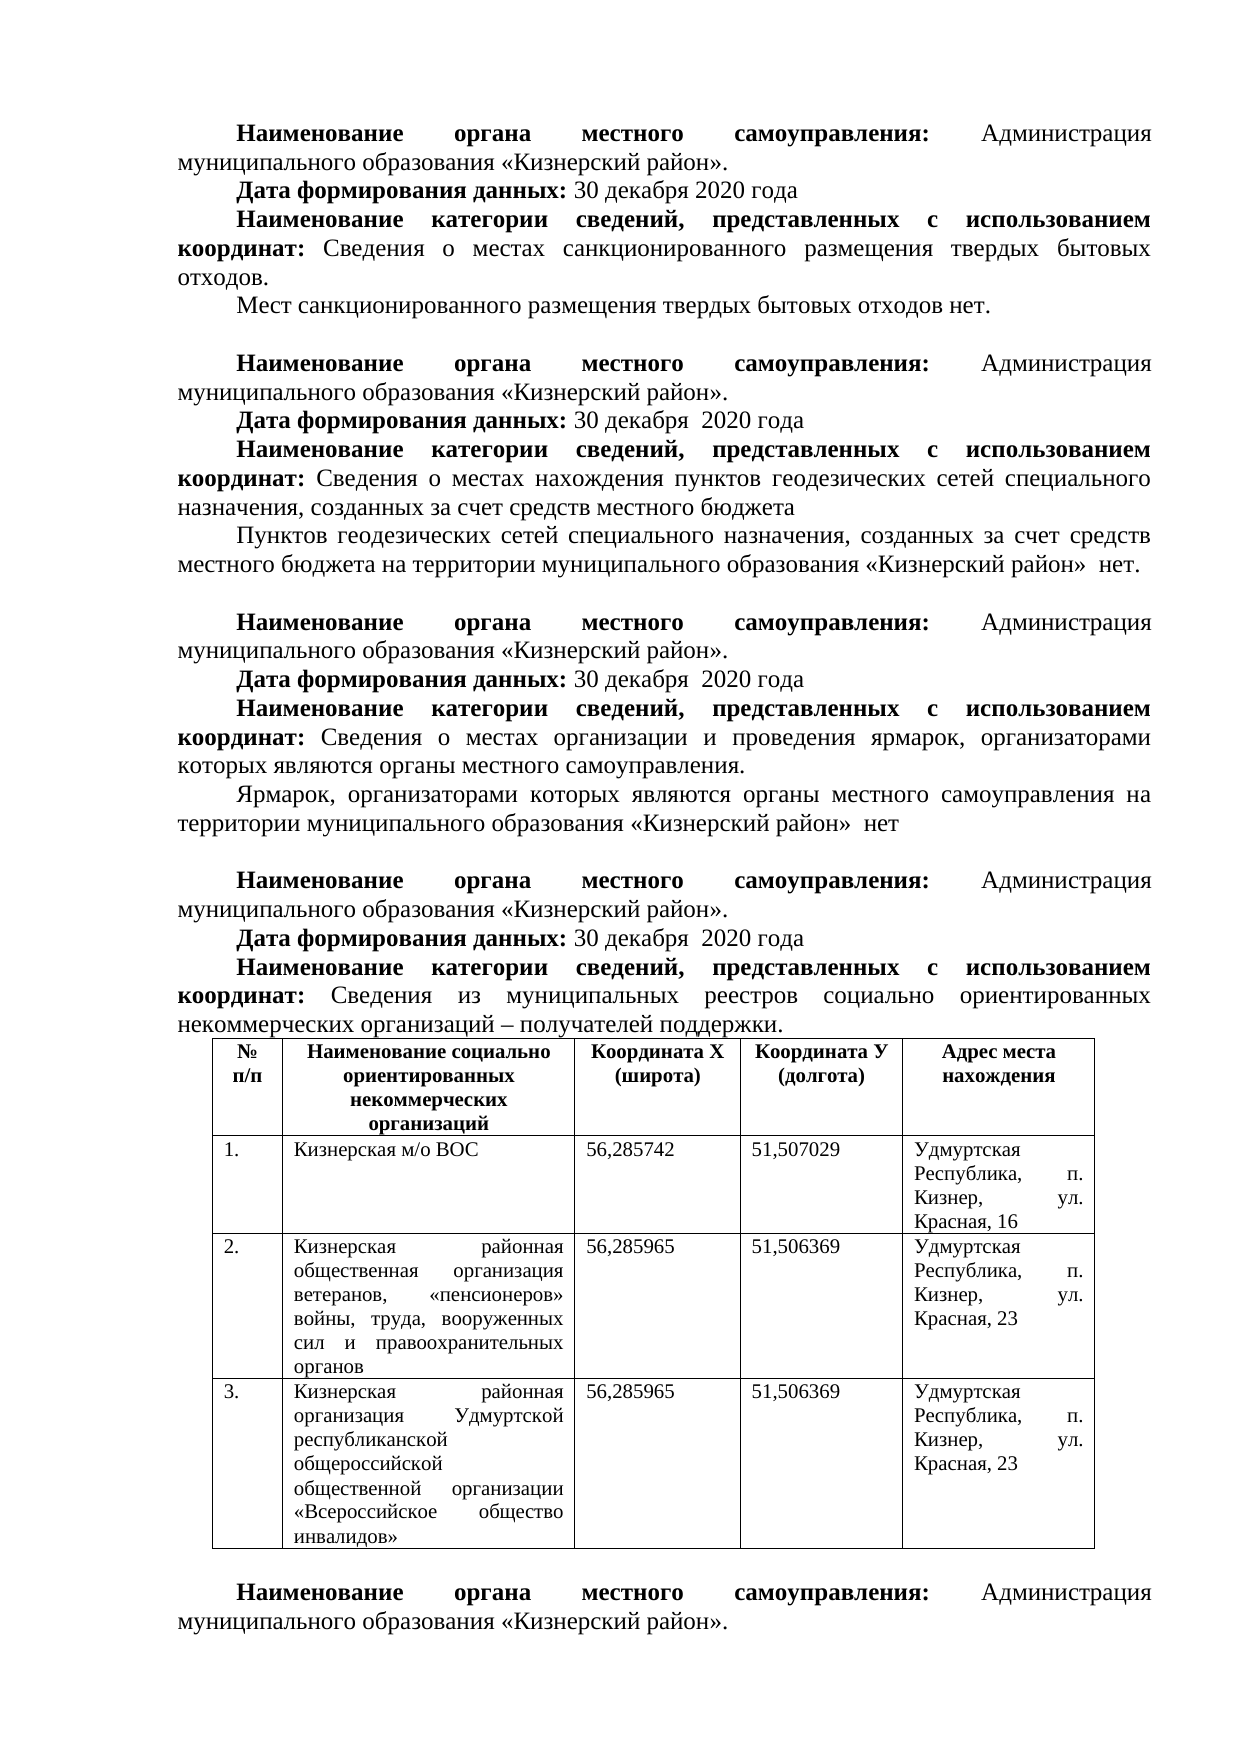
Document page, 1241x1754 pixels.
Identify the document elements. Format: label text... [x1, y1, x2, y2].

table_header Наименование социально ориентированных некоммерческих организаций [283, 1039, 574, 1135]
text Дата формирования данных: 30 декабря 2020 года [177, 176, 1152, 204]
text Наименование категории сведений, представленных с использованием координат: Сведения из муниципальных реестров социально ориентированных некоммерческих организаций – получателей поддержки. [177, 952, 1152, 1038]
text Наименование органа местного самоуправления: Администрация муниципального образования «Кизнерский район». [177, 1577, 1152, 1635]
table_header № п/п [213, 1039, 282, 1135]
table_cell 3. [213, 1379, 282, 1548]
table_cell Удмуртская Республика, п. Кизнер, ул. Красная, 23 [903, 1234, 1094, 1378]
text Наименование органа местного самоуправления: Администрация муниципального образования «Кизнерский район». [177, 348, 1152, 406]
table_cell 56,285965 [575, 1379, 740, 1548]
text Наименование категории сведений, представленных с использованием координат: Сведения о местах организации и проведения ярмарок, организаторами которых являются органы местного самоуправления. [177, 693, 1152, 779]
text Дата формирования данных: 30 декабря 2020 года [177, 664, 1152, 693]
table_cell 56,285742 [575, 1136, 740, 1233]
text Мест санкционированного размещения твердых бытовых отходов нет. [177, 291, 1152, 319]
table_header Адрес места нахождения [903, 1039, 1094, 1135]
table_cell 56,285965 [575, 1234, 740, 1378]
text Наименование органа местного самоуправления: Администрация муниципального образования «Кизнерский район». [177, 866, 1152, 923]
text Пунктов геодезических сетей специального назначения, созданных за счет средств местного бюджета на территории муниципального образования «Кизнерский район» нет. [177, 521, 1152, 578]
table_cell 51,507029 [741, 1136, 902, 1233]
table_cell Удмуртская Республика, п. Кизнер, ул. Красная, 16 [903, 1136, 1094, 1233]
table_header Координата Х (широта) [575, 1039, 740, 1135]
table_cell Кизнерская м/о ВОС [283, 1136, 574, 1233]
table_header Координата У (долгота) [741, 1039, 902, 1135]
text Дата формирования данных: 30 декабря 2020 года [177, 406, 1152, 434]
text Наименование органа местного самоуправления: Администрация муниципального образования «Кизнерский район». [177, 607, 1152, 664]
table_cell 2. [213, 1234, 282, 1378]
text Наименование органа местного самоуправления: Администрация муниципального образования «Кизнерский район». [177, 118, 1152, 176]
text Ярмарок, организаторами которых являются органы местного самоуправления на территории муниципального образования «Кизнерский район» нет [177, 779, 1152, 837]
text Наименование категории сведений, представленных с использованием координат: Сведения о местах санкционированного размещения твердых бытовых отходов. [177, 204, 1152, 291]
table_cell Кизнерская районная организация Удмуртской республиканской общероссийской общественной организации «Всероссийское общество инвалидов» [283, 1379, 574, 1548]
table_cell Удмуртская Республика, п. Кизнер, ул. Красная, 23 [903, 1379, 1094, 1548]
table_cell 51,506369 [741, 1379, 902, 1548]
text Дата формирования данных: 30 декабря 2020 года [177, 923, 1152, 952]
text Наименование категории сведений, представленных с использованием координат: Сведения о местах нахождения пунктов геодезических сетей специального назначения, созданных за счет средств местного бюджета [177, 434, 1152, 521]
table_cell 51,506369 [741, 1234, 902, 1378]
table_cell Кизнерская районная общественная организация ветеранов, «пенсионеров» войны, труда, вооруженных сил и правоохранительных органов [283, 1234, 574, 1378]
table_cell 1. [213, 1136, 282, 1233]
